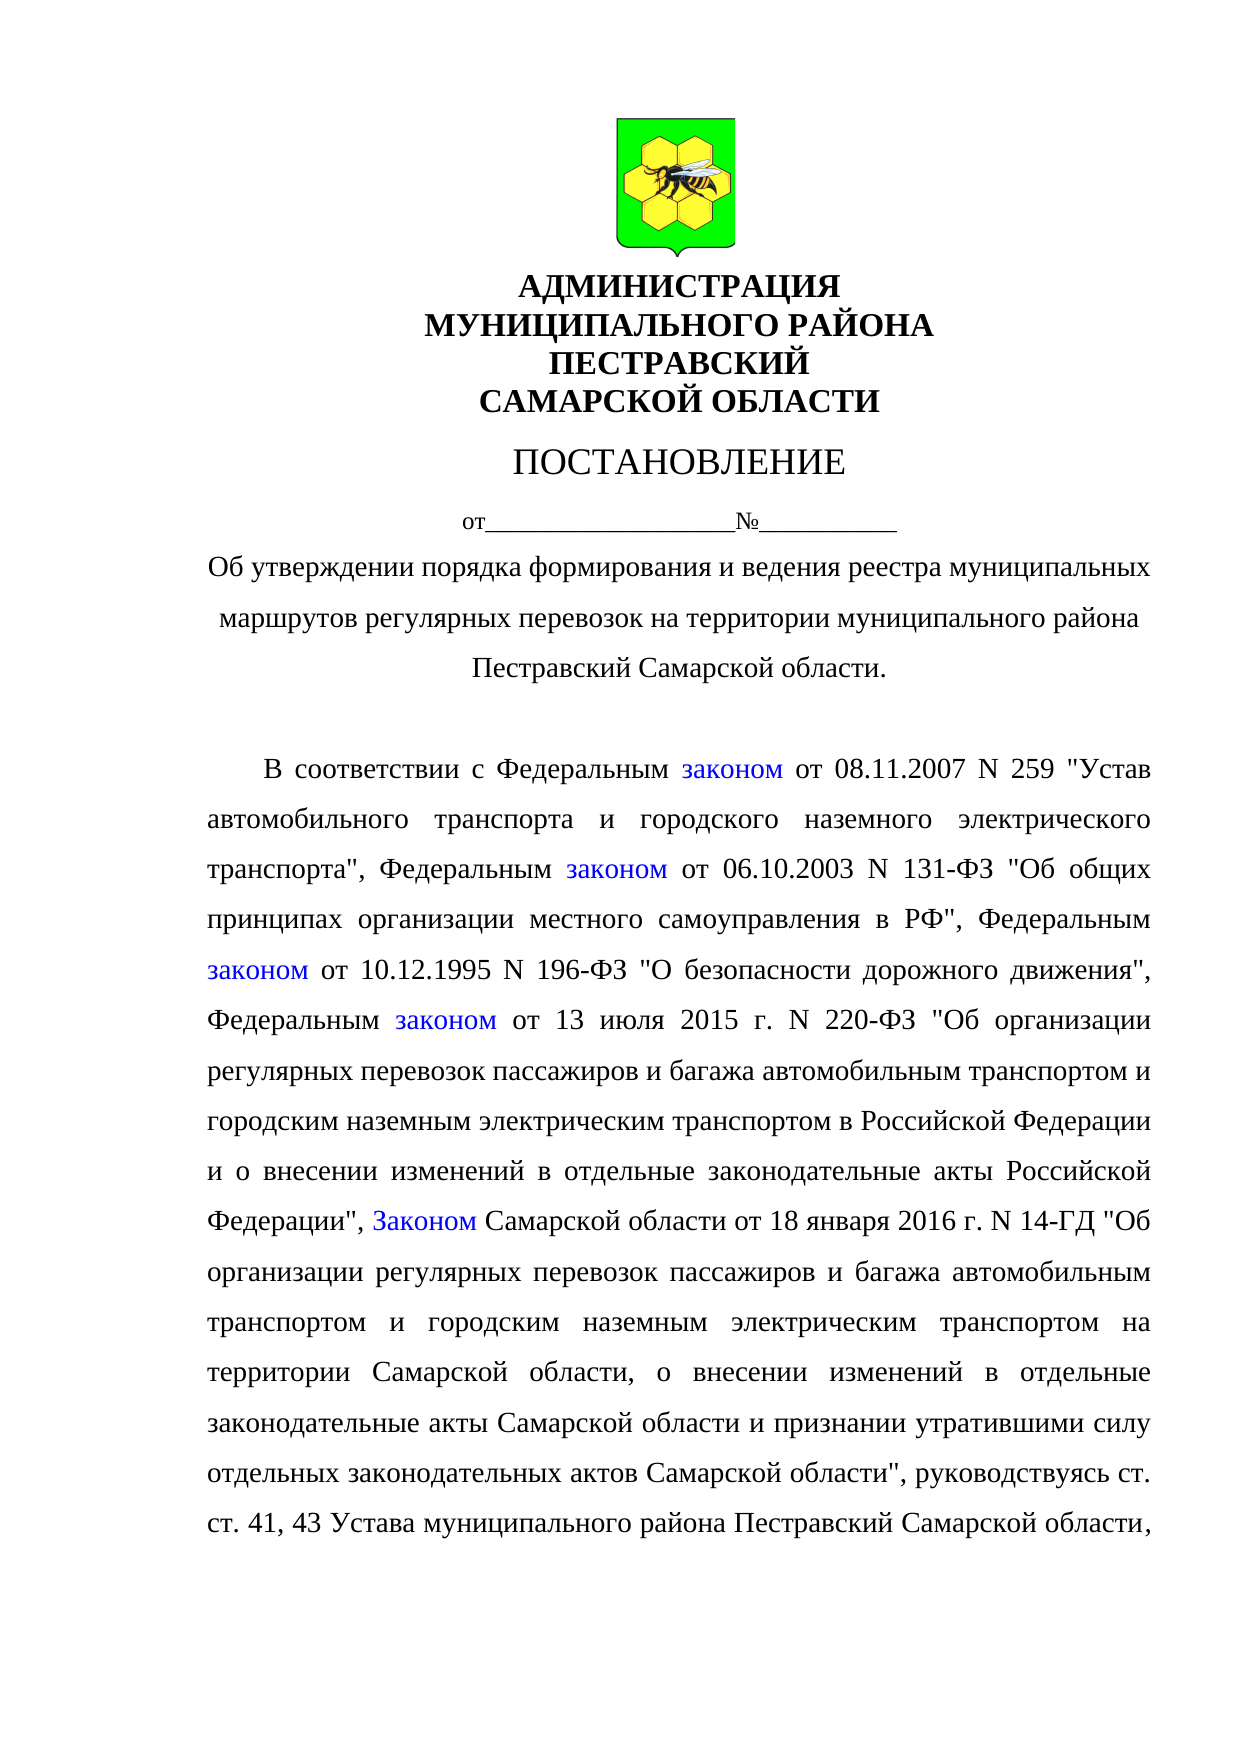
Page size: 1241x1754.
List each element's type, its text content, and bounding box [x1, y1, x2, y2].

text Об утверждении порядка формирования и ведения реестра муниципальных маршрутов регулярных перевозок на территории муниципального района Пестравский Самарской области. [207, 549, 1152, 684]
text АДМИНИСТРАЦИЯ [207, 267, 1152, 305]
picture [616, 118, 736, 257]
text от____________________№___________ [207, 506, 1152, 535]
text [207, 751, 1152, 1539]
subtitle МУНИЦИПАЛЬНОГО РАЙОНА [207, 305, 1152, 343]
text ПОСТАНОВЛЕНИЕ [207, 439, 1152, 482]
text САМАРСКОЙ ОБЛАСТИ [207, 382, 1152, 420]
subtitle ПЕСТРАВСКИЙ [207, 343, 1152, 382]
